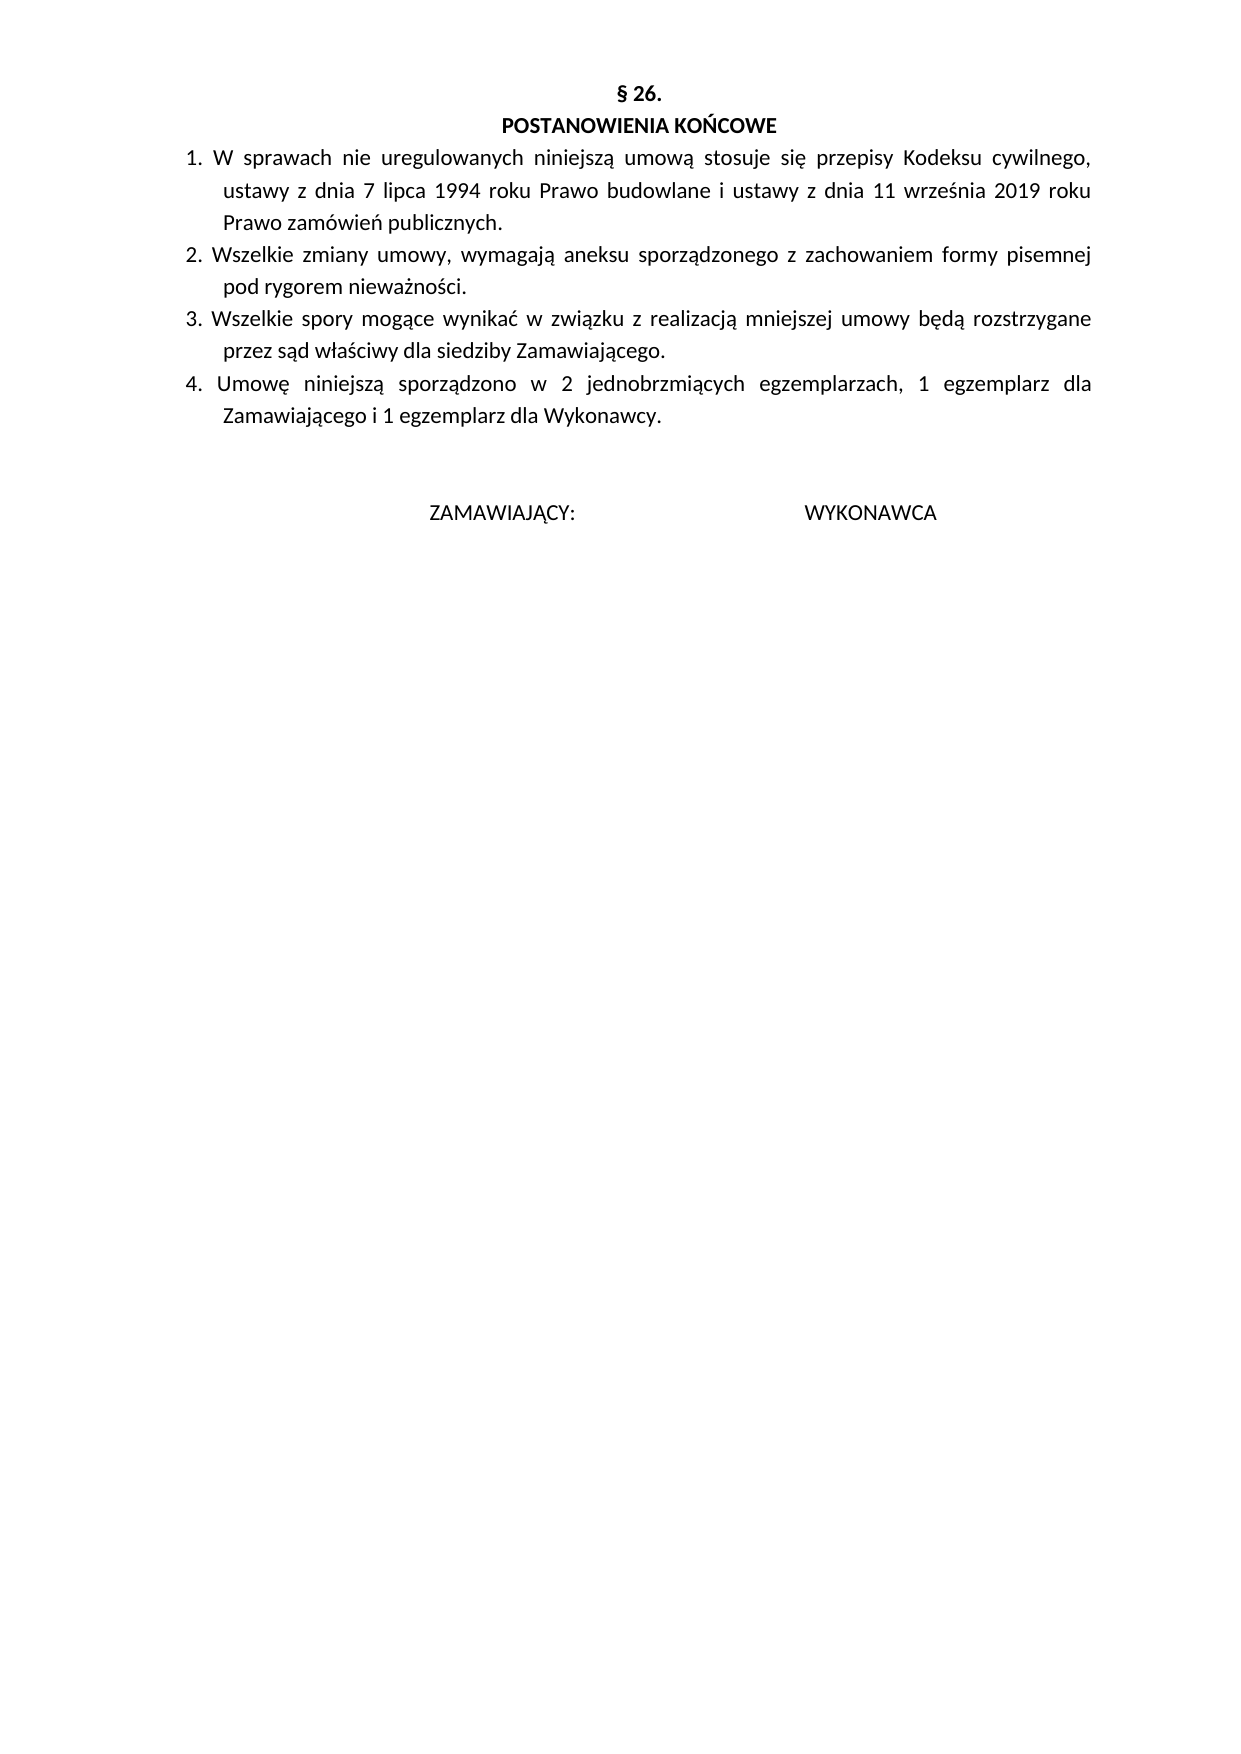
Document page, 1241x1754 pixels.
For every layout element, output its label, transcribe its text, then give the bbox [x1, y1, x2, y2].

list 3. Wszelkie spory mogące wynikać w związku z realizacją mniejszej umowy będą rozstrzygane przez sąd właściwy dla siedziby Zamawiającego. [185, 304, 1093, 365]
list 2. Wszelkie zmiany umowy, wymagają aneksu sporządzonego z zachowaniem formy pisemnej pod rygorem nieważności. [185, 240, 1093, 300]
list 1. W sprawach nie uregulowanych niniejszą umową stosuje się przepisy Kodeksu cywilnego, ustawy z dnia 7 lipca 1994 roku Prawo budowlane i ustawy z dnia 11 września 2019 roku Prawo zamówień publicznych. [185, 143, 1093, 236]
list POSTANOWIENIA KOŃCOWE [185, 111, 1093, 139]
list § 26. [185, 79, 1093, 107]
list 4. Umowę niniejszą sporządzono w 2 jednobrzmiących egzemplarzach, 1 egzemplarz dla Zamawiającego i 1 egzemplarz dla Wykonawcy. [185, 369, 1093, 429]
list ZAMAWIAJĄCY: WYKONAWCA [223, 498, 1093, 526]
